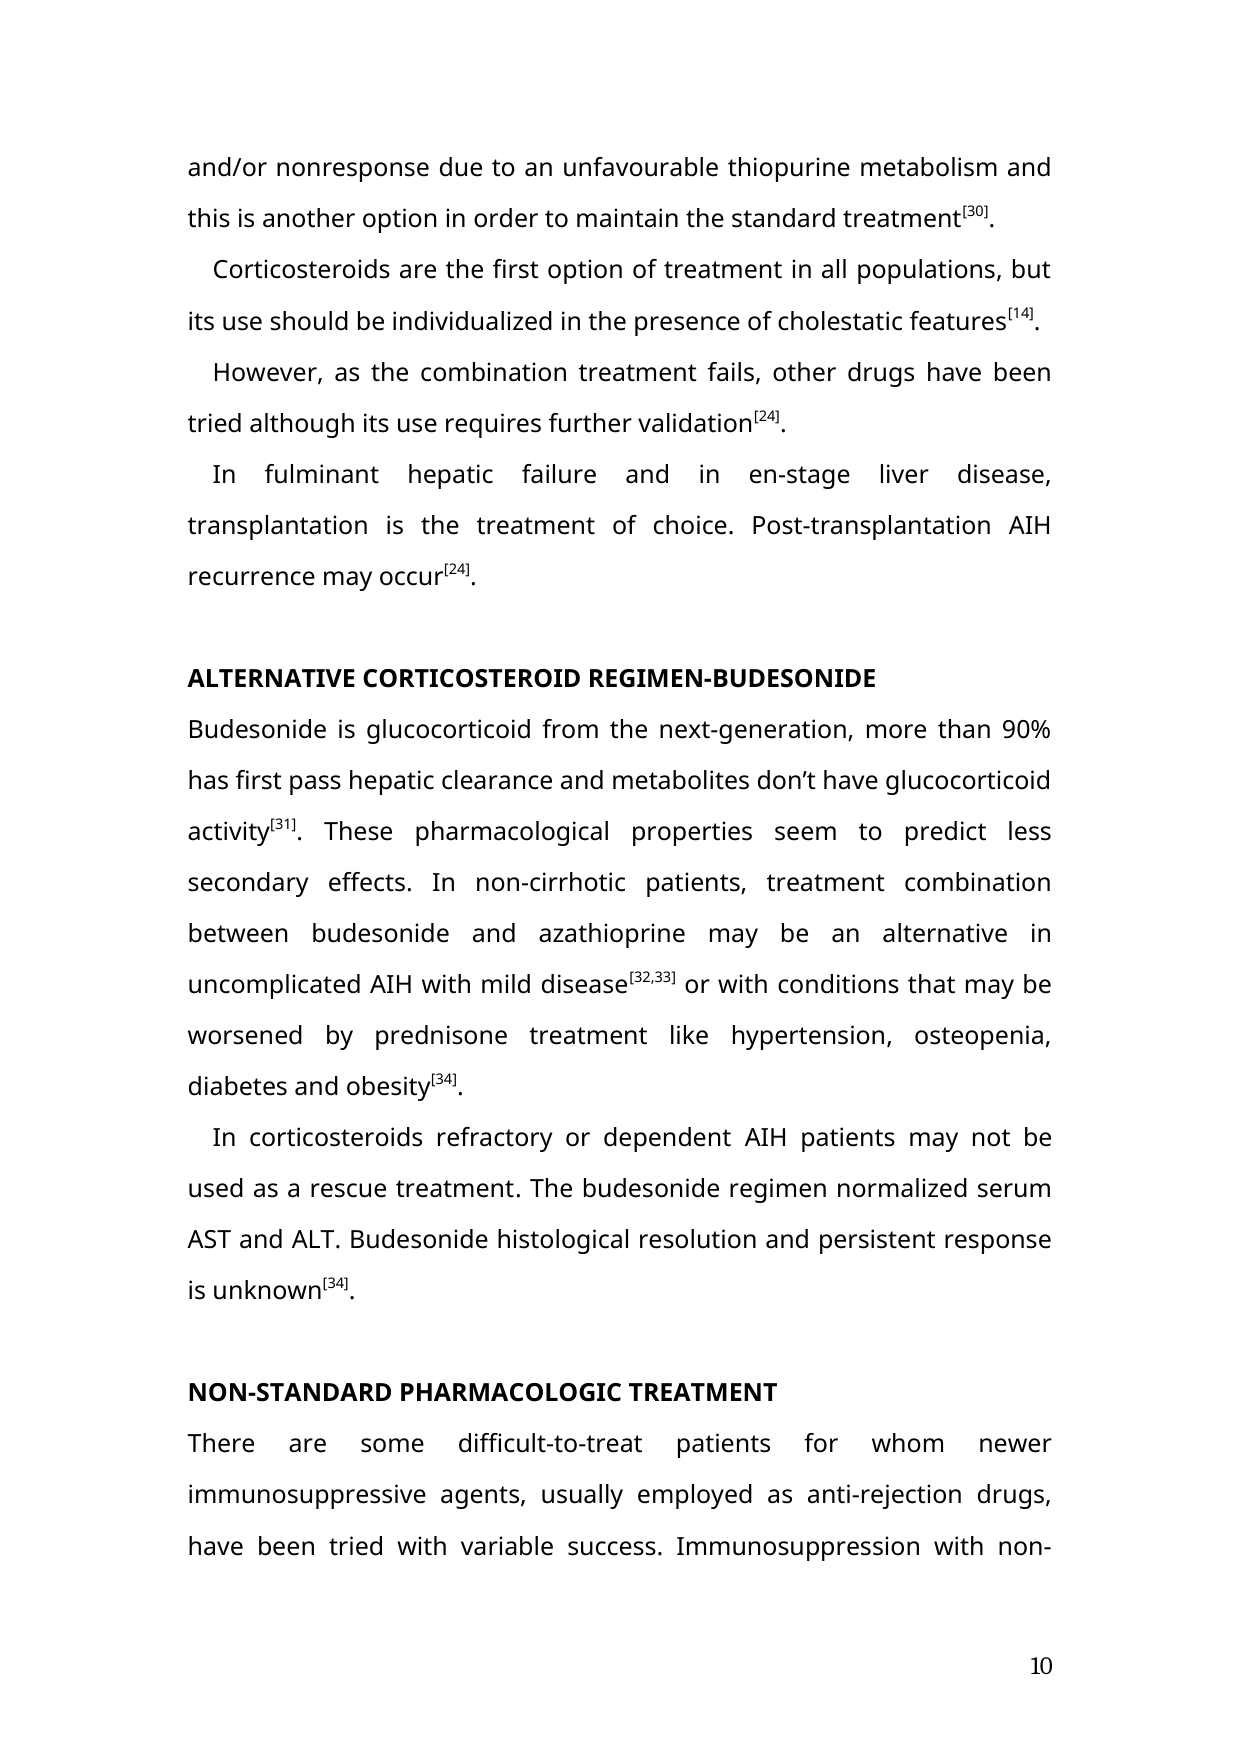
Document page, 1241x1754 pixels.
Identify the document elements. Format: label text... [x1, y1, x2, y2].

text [187, 150, 1053, 235]
text Budesonide is glucocorticoid from the next-generation, more than 90% has first pass hepatic clearance and metabolites don’t have glucocorticoid activity[31]. These pharmacological properties seem to predict less secondary effects. In non-cirrhotic patients, treatment combination between budesonide and azathioprine may be an alternative in uncomplicated AIH with mild disease[32,33] or with conditions that may be worsened by prednisone treatment like hypertension, osteopenia, diabetes and obesity[34]. [187, 711, 1053, 1103]
text However, as the combination treatment fails, other drugs have been tried although its use requires further validation[24]. [187, 354, 1053, 439]
text In fulminant hepatic failure and in en-stage liver disease, transplantation is the treatment of choice. Post-transplantation AIH recurrence may occur[24]. [187, 456, 1053, 592]
text In corticosteroids refractory or dependent AIH patients may not be used as a rescue treatment. The budesonide regimen normalized serum AST and ALT. Budesonide histological resolution and persistent response is unknown[34]. [187, 1120, 1053, 1307]
text ALTERNATIVE CORTICOSTEROID REGIMEN-BUDESONIDE [187, 660, 1053, 694]
text Corticosteroids are the first option of treatment in all populations, but its use should be individualized in the presence of cholestatic features[14]. [187, 252, 1053, 337]
text NON-STANDARD PHARMACOLOGIC TREATMENT [187, 1375, 1053, 1409]
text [187, 1426, 1053, 1562]
